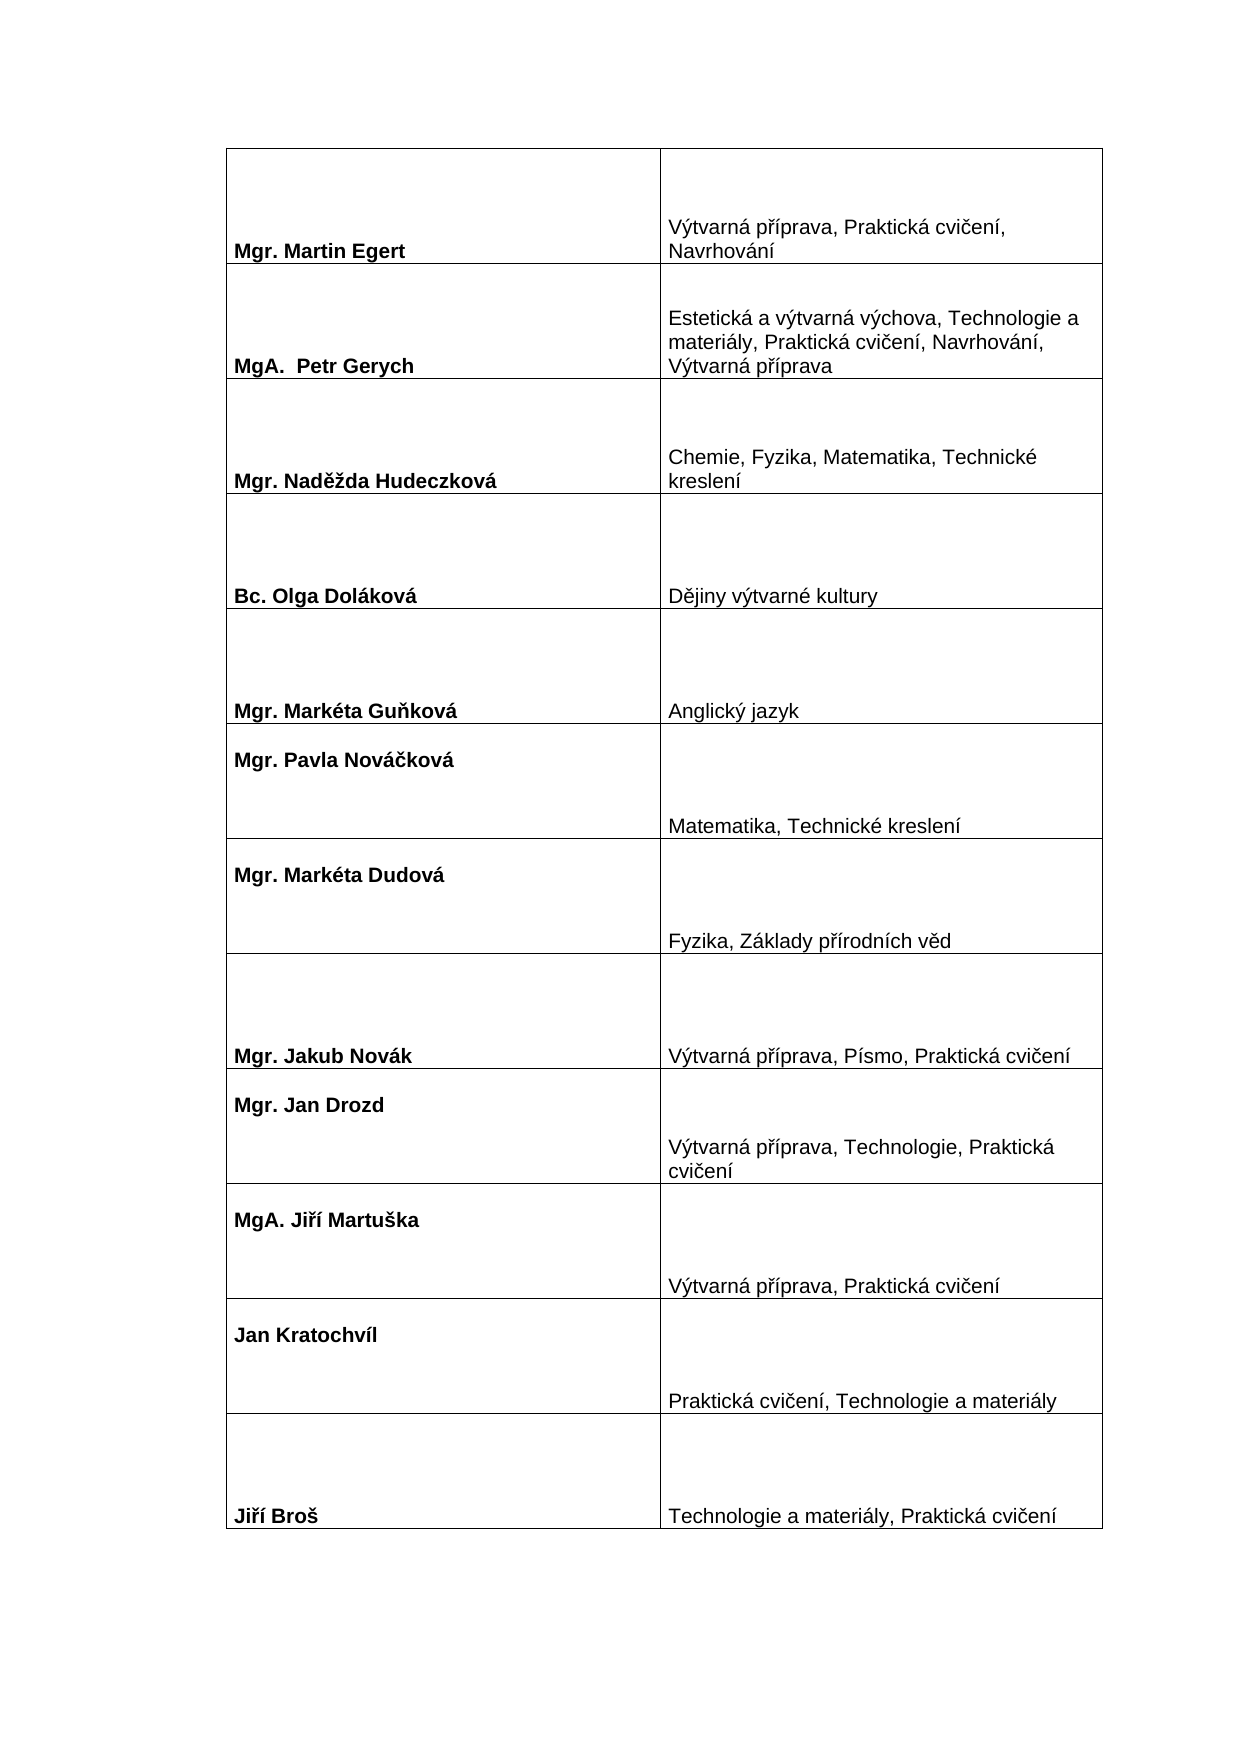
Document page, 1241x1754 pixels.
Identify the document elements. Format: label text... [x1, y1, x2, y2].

table_cell Mgr. Jakub Novák [227, 954, 660, 1068]
table_cell Výtvarná příprava, Písmo, Praktická cvičení [661, 954, 1102, 1068]
table_cell Mgr. Jan Drozd [227, 1069, 660, 1183]
table_cell Dějiny výtvarné kultury [661, 494, 1102, 608]
table_cell MgA. Jiří Martuška [227, 1184, 660, 1298]
table_cell Mgr. Pavla Nováčková [227, 724, 660, 838]
table_cell Výtvarná příprava, Praktická cvičení, Navrhování [661, 149, 1102, 263]
table_cell Fyzika, Základy přírodních věd [661, 839, 1102, 953]
table_cell Bc. Olga Doláková [227, 494, 660, 608]
table_cell Praktická cvičení, Technologie a materiály [661, 1299, 1102, 1413]
table_cell Matematika, Technické kreslení [661, 724, 1102, 838]
table_cell Mgr. Naděžda Hudeczková [227, 379, 660, 493]
table_cell Výtvarná příprava, Technologie, Praktická cvičení [661, 1069, 1102, 1183]
table_cell Chemie, Fyzika, Matematika, Technické kreslení [661, 379, 1102, 493]
table_cell Anglický jazyk [661, 609, 1102, 723]
table_cell Jan Kratochvíl [227, 1299, 660, 1413]
table_cell Mgr. Markéta Dudová [227, 839, 660, 953]
table_cell Mgr. Markéta Guňková [227, 609, 660, 723]
table_cell Estetická a výtvarná výchova, Technologie a materiály, Praktická cvičení, Navrhování, Výtvarná příprava [661, 264, 1102, 378]
table_cell Jiří Broš [227, 1414, 660, 1528]
table_cell Technologie a materiály, Praktická cvičení [661, 1414, 1102, 1528]
table_cell Výtvarná příprava, Praktická cvičení [661, 1184, 1102, 1298]
table_cell Mgr. Martin Egert [227, 149, 660, 263]
table_cell MgA. Petr Gerych [227, 264, 660, 378]
